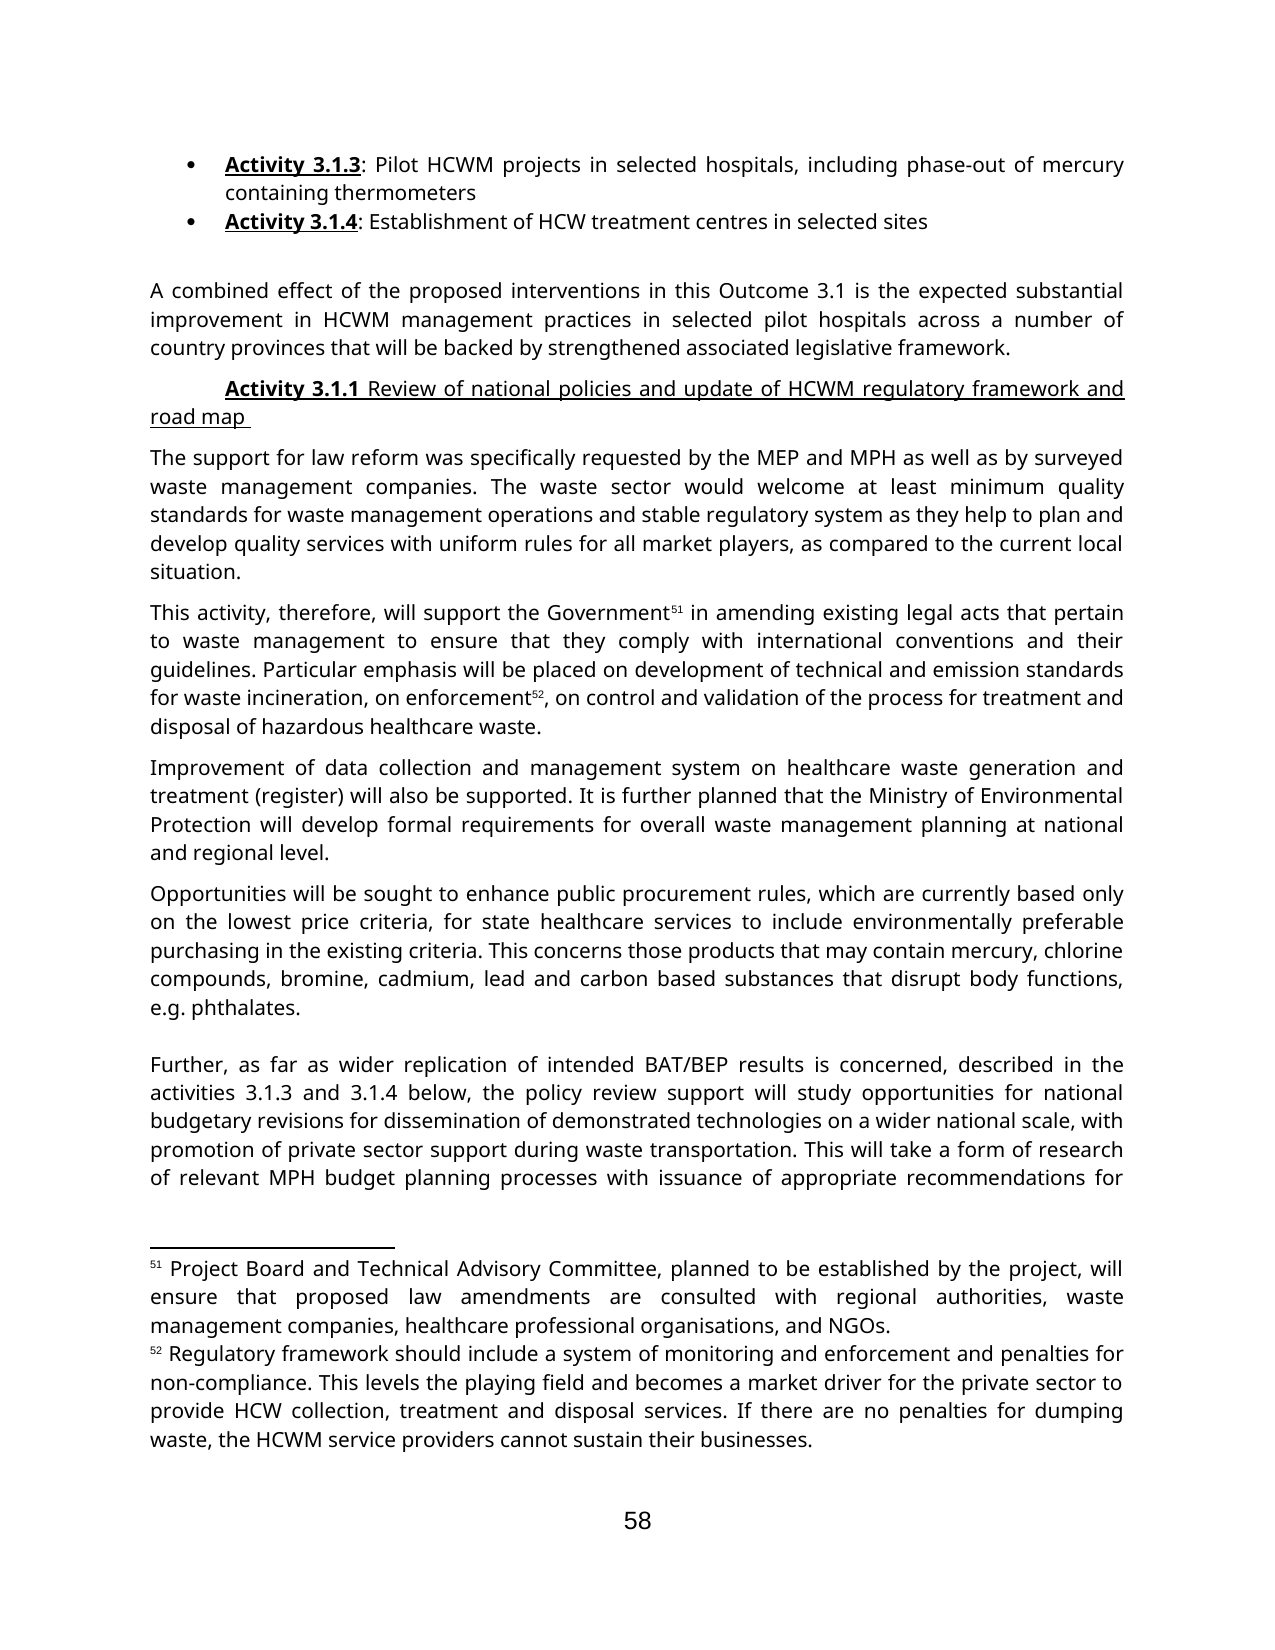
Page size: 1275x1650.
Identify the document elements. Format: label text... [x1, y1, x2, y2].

list Activity 3.1.3: Pilot HCWM projects in selected hospitals, including phase-out of mercury containing thermometers [187, 150, 1125, 207]
text The support for law reform was specifically requested by the MEP and MPH as well as by surveyed waste management companies. The waste sector would welcome at least minimum quality standards for waste management operations and stable regulatory system as they help to plan and develop quality services with uniform rules for all market players, as compared to the current local situation. [150, 443, 1125, 586]
list Activity 3.1.4: Establishment of HCW treatment centres in selected sites [187, 207, 1125, 235]
text Opportunities will be sought to enhance public procurement rules, which are currently based only on the lowest price criteria, for state healthcare services to include environmentally preferable purchasing in the existing criteria. This concerns those products that may contain mercury, chlorine compounds, bromine, cadmium, lead and carbon based substances that disrupt body functions, e.g. phthalates. [150, 879, 1125, 1021]
text Improvement of data collection and management system on healthcare waste generation and treatment (register) will also be supported. It is further planned that the Ministry of Environmental Protection will develop formal requirements for overall waste management planning at national and regional level. [150, 753, 1125, 867]
text This activity, therefore, will support the Government in amending existing legal acts that pertain to waste management to ensure that they comply with international conventions and their guidelines. Particular emphasis will be placed on development of technical and emission standards for waste incineration, on enforcement, on control and validation of the process for treatment and disposal of hazardous healthcare waste. [150, 598, 1125, 740]
text Activity 3.1.1 Review of national policies and update of HCWM regulatory framework and road map [150, 374, 1125, 431]
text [150, 1050, 1125, 1192]
text A combined effect of the proposed interventions in this Outcome 3.1 is the expected substantial improvement in HCWM management practices in selected pilot hospitals across a number of country provinces that will be backed by strengthened associated legislative framework. [150, 276, 1125, 362]
